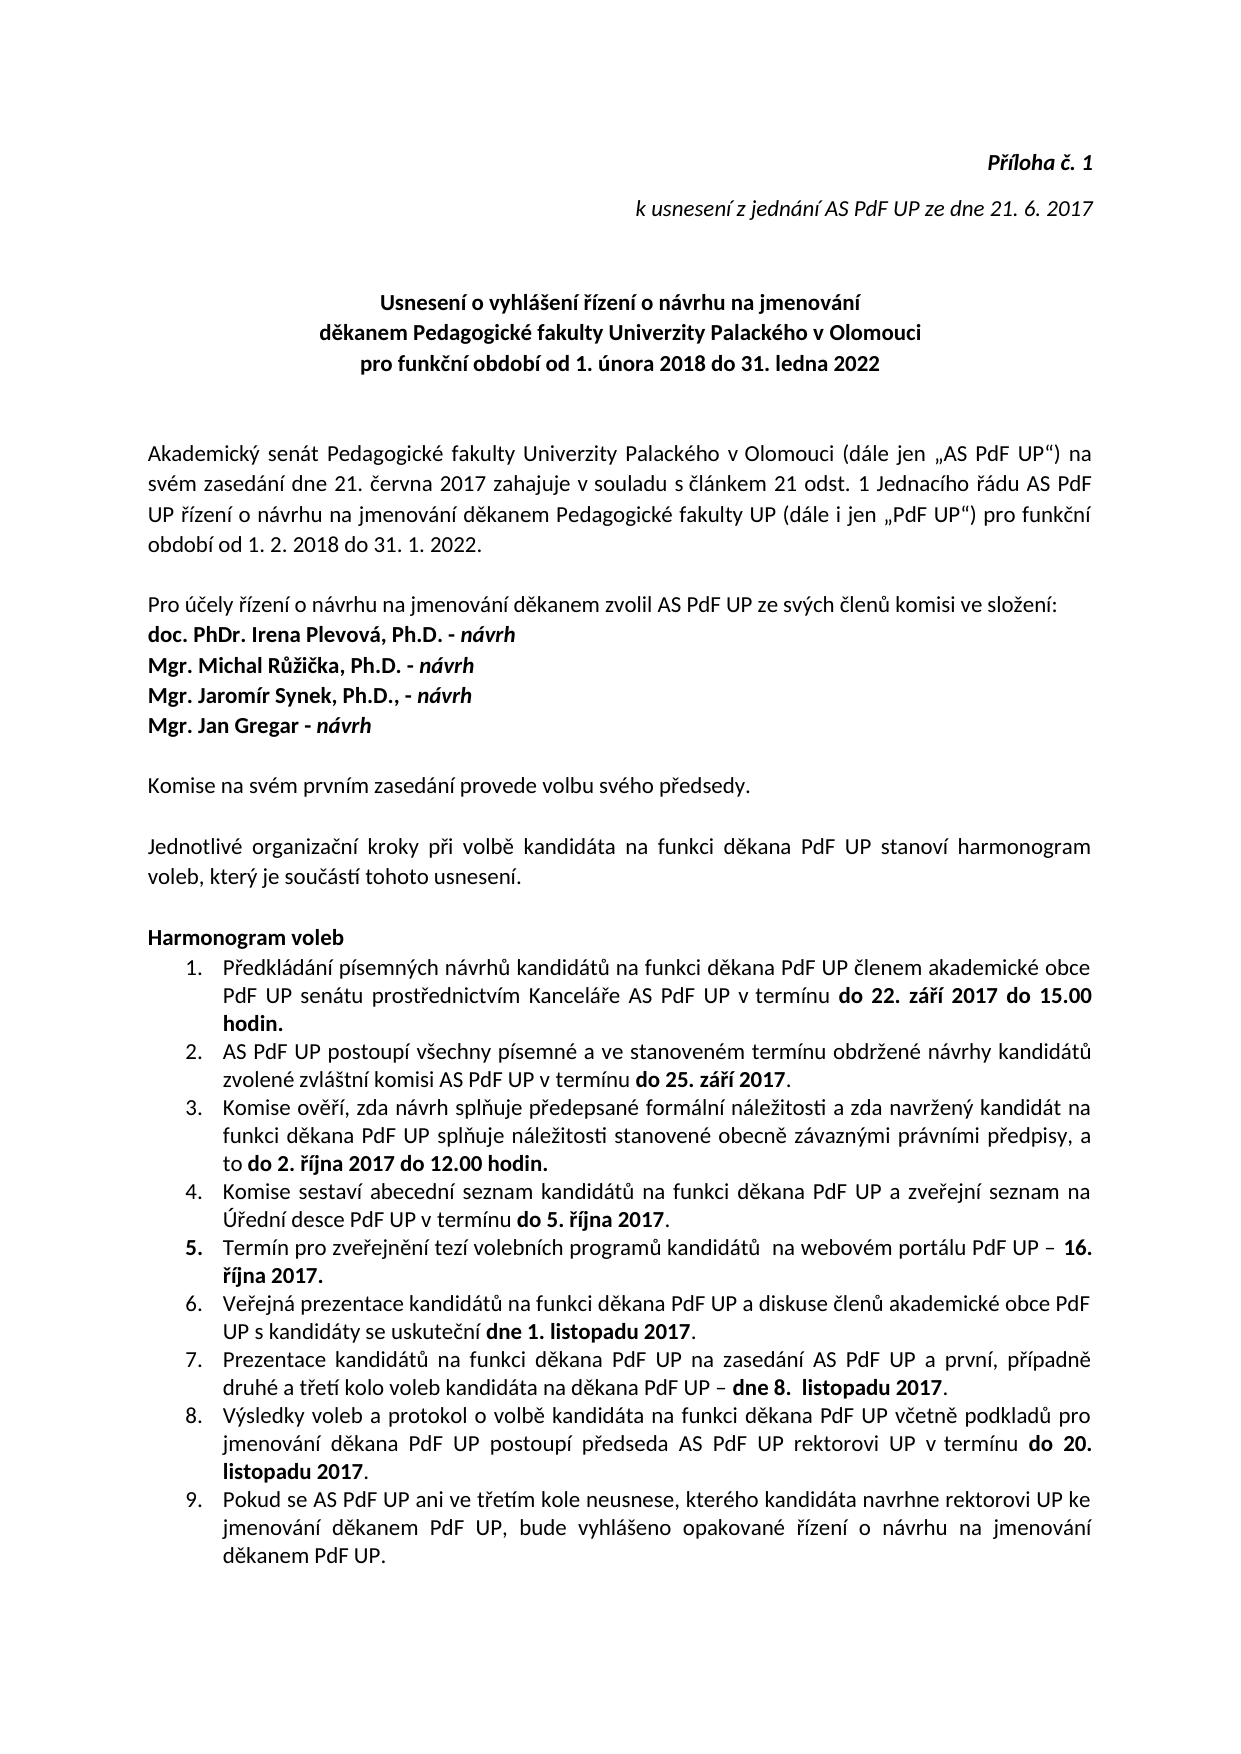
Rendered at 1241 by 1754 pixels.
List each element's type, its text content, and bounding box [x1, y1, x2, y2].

list AS PdF UP postoupí všechny písemné a ve stanoveném termínu obdržené návrhy kandidátů zvolené zvláštní komisi AS PdF UP v termínu do 25. září 2017. [185, 1037, 1093, 1093]
text Pro účely řízení o návrhu na jmenování děkanem zvolil AS PdF UP ze svých členů komisi ve složení: [148, 590, 1093, 618]
list Prezentace kandidátů na funkci děkana PdF UP na zasedání AS PdF UP a první, případně druhé a třetí kolo voleb kandidáta na děkana PdF UP – dne 8. listopadu 2017. [185, 1345, 1093, 1401]
list Komise ověří, zda návrh splňuje předepsané formální náležitosti a zda navržený kandidát na funkci děkana PdF UP splňuje náležitosti stanovené obecně závaznými právními předpisy, a to do 2. října 2017 do 12.00 hodin. [185, 1093, 1093, 1177]
text děkanem Pedagogické fakulty Univerzity Palackého v Olomouci [148, 318, 1093, 346]
text Komise na svém prvním zasedání provede volbu svého předsedy. [148, 772, 1093, 799]
text Jednotlivé organizační kroky při volbě kandidáta na funkci děkana PdF UP stanoví harmonogram voleb, který je součástí tohoto usnesení. [148, 832, 1093, 890]
text doc. PhDr. Irena Plevová, Ph.D. - návrh [148, 621, 1093, 648]
text Mgr. Jan Gregar - návrh [148, 711, 1093, 739]
text Akademický senát Pedagogické fakulty Univerzity Palackého v Olomouci (dále jen „AS PdF UP“) na svém zasedání dne 21. června 2017 zahajuje v souladu s článkem 21 odst. 1 Jednacího řádu AS PdF UP řízení o návrhu na jmenování děkanem Pedagogické fakulty UP (dále i jen „PdF UP“) pro funkční období od 1. 2. 2018 do 31. 1. 2022. [148, 439, 1093, 558]
list Komise sestaví abecední seznam kandidátů na funkci děkana PdF UP a zveřejní seznam na Úřední desce PdF UP v termínu do 5. října 2017. [185, 1177, 1093, 1233]
list Pokud se AS PdF UP ani ve třetím kole neusnese, kterého kandidáta navrhne rektorovi UP ke jmenování děkanem PdF UP, bude vyhlášeno opakované řízení o návrhu na jmenování děkanem PdF UP. [185, 1485, 1093, 1569]
text Harmonogram voleb [148, 923, 1093, 951]
text Mgr. Jaromír Synek, Ph.D., - návrh [148, 681, 1093, 709]
text Mgr. Michal Růžička, Ph.D. - návrh [148, 651, 1093, 679]
list Výsledky voleb a protokol o volbě kandidáta na funkci děkana PdF UP včetně podkladů pro jmenování děkana PdF UP postoupí předseda AS PdF UP rektorovi UP v termínu do 20. listopadu 2017. [185, 1401, 1093, 1485]
list Veřejná prezentace kandidátů na funkci děkana PdF UP a diskuse členů akademické obce PdF UP s kandidáty se uskuteční dne 1. listopadu 2017. [185, 1289, 1093, 1345]
text pro funkční období od 1. února 2018 do 31. ledna 2022 [148, 349, 1093, 377]
list Předkládání písemných návrhů kandidátů na funkci děkana PdF UP členem akademické obce PdF UP senátu prostřednictvím Kanceláře AS PdF UP v termínu do 22. září 2017 do 15.00 hodin. [185, 953, 1093, 1037]
list Termín pro zveřejnění tezí volebních programů kandidátů na webovém portálu PdF UP – 16. října 2017. [185, 1233, 1093, 1289]
text Příloha č. 1 [148, 148, 1093, 176]
text k usnesení z jednání AS PdF UP ze dne 21. 6. 2017 [148, 194, 1093, 222]
text Usnesení o vyhlášení řízení o návrhu na jmenování [148, 288, 1093, 316]
